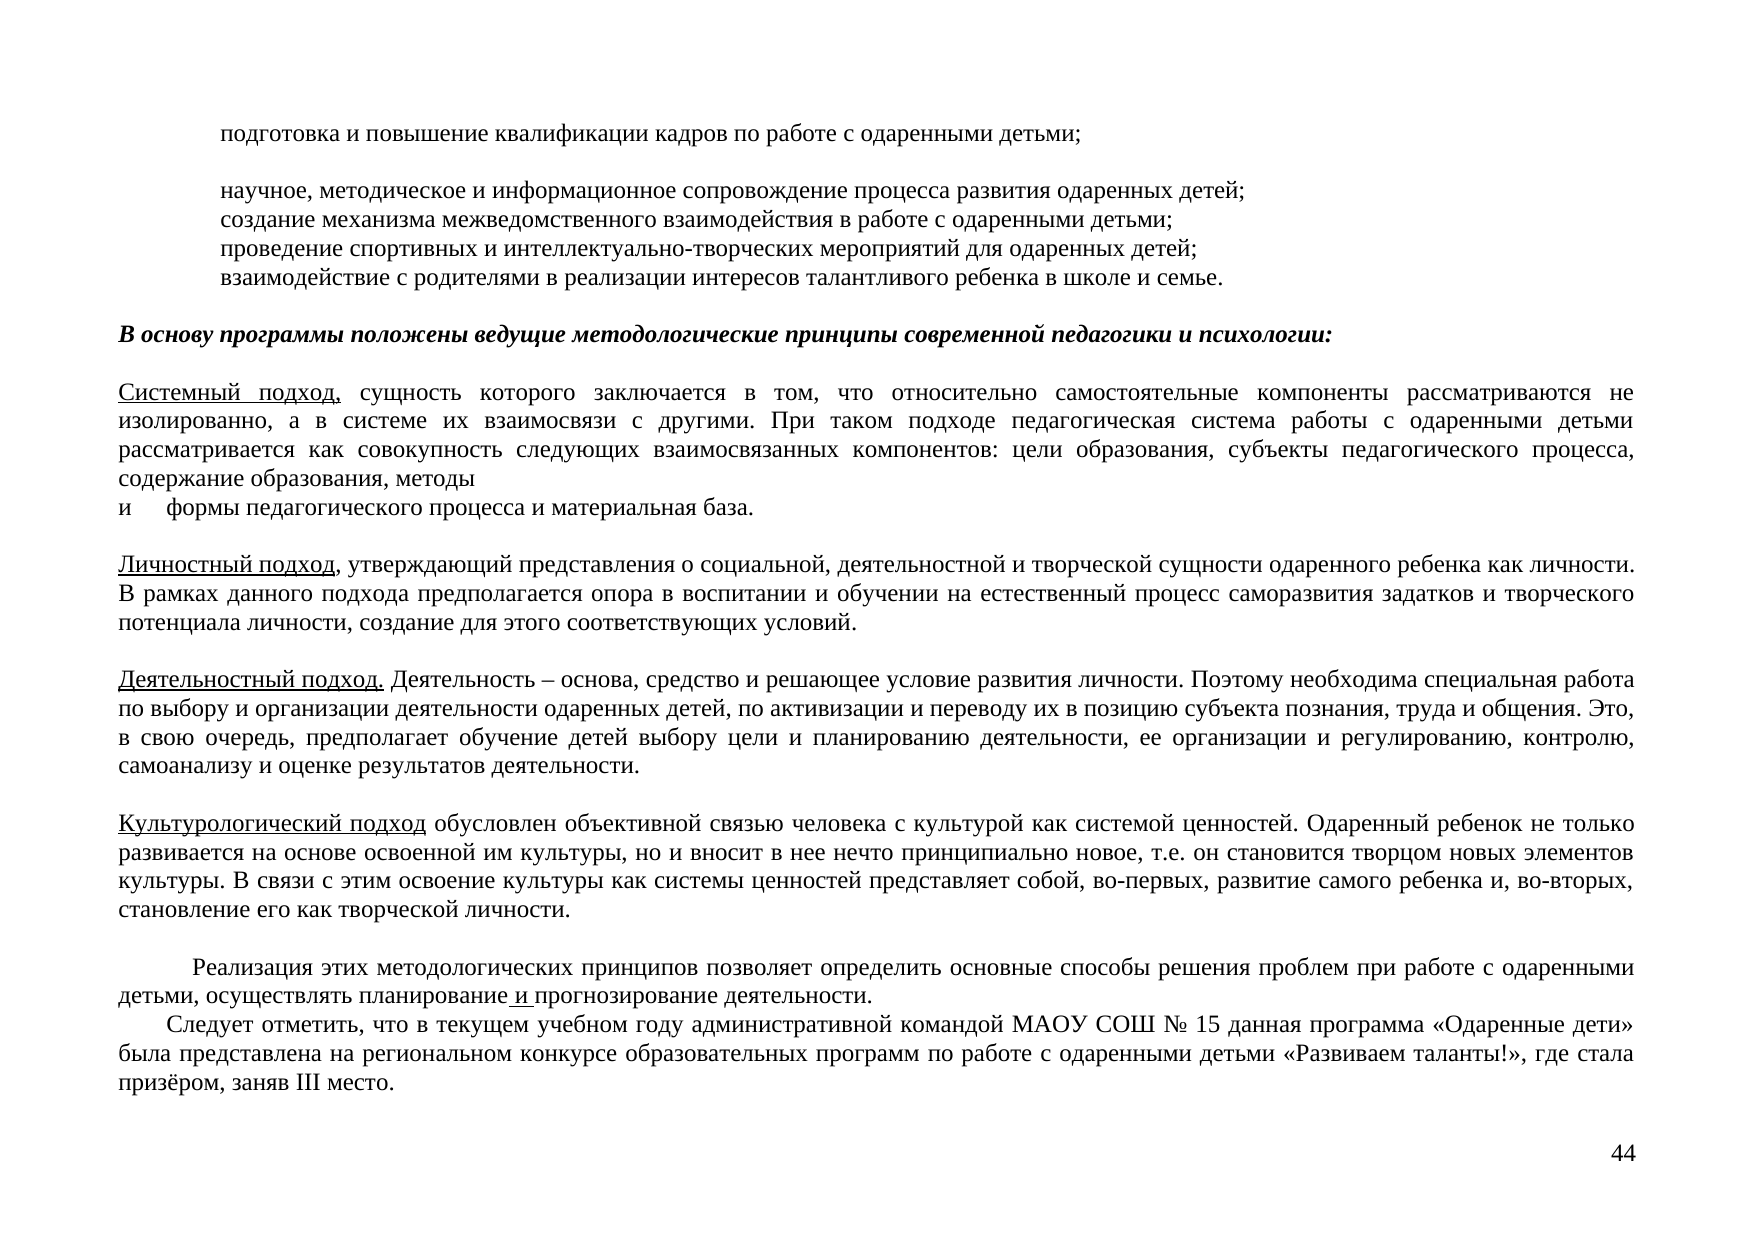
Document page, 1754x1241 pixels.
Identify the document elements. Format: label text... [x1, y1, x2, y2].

list создание механизма межведомственного взаимодействия в работе с одаренными детьми; [118, 204, 1636, 233]
text Следует отметить, что в текущем учебном году административной командой МАОУ СОШ № 15 данная программа «Одаренные дети» была представлена на региональном конкурсе образовательных программ по работе с одаренными детьми «Развиваем таланты!», где стала призёром, заняв III место. [118, 1009, 1636, 1096]
list формы педагогического процесса и материальная база. [118, 492, 1636, 521]
text Культурологический подход обусловлен объективной связью человека с культурой как системой ценностей. Одаренный ребенок не только развивается на основе освоенной им культуры, но и вносит в нее нечто принципиально новое, т.е. он становится творцом новых элементов культуры. В связи с этим освоение культуры как системы ценностей представляет собой, во-первых, развитие самого ребенка и, во-вторых, становление его как творческой личности. [118, 808, 1636, 923]
text Личностный подход, утверждающий представления о социальной, деятельностной и творческой сущности одаренного ребенка как личности. В рамках данного подхода предполагается опора в воспитании и обучении на естественный процесс саморазвития задатков и творческого потенциала личности, создание для этого соответствующих условий. [118, 549, 1636, 636]
list научное, методическое и информационное сопровождение процесса развития одаренных детей; [118, 176, 1636, 204]
list проведение спортивных и интеллектуально-творческих мероприятий для одаренных детей; [118, 233, 1636, 262]
text Деятельностный подход. Деятельность – основа, средство и решающее условие развития личности. Поэтому необходима специальная работа по выбору и организации деятельности одаренных детей, по активизации и переводу их в позицию субъекта познания, труда и общения. Это, в свою очередь, предполагает обучение детей выбору цели и планированию деятельности, ее организации и регулированию, контролю, самоанализу и оценке результатов деятельности. [118, 664, 1636, 779]
text Системный подход, сущность которого заключается в том, что относительно самостоятельные компоненты рассматриваются не изолированно, а в системе их взаимосвязи с другими. При таком подходе педагогическая система работы с одаренными детьми рассматривается как совокупность следующих взаимосвязанных компонентов: цели образования, субъекты педагогического процесса, содержание образования, методы [118, 377, 1636, 492]
text В основу программы положены ведущие методологические принципы современной педагогики и психологии: [118, 319, 1636, 348]
text Реализация этих методологических принципов позволяет определить основные способы решения проблем при работе с одаренными детьми, осуществлять планирование и прогнозирование деятельности. [118, 952, 1636, 1009]
list подготовка и повышение квалификации кадров по работе с одаренными детьми; [118, 118, 1636, 147]
list взаимодействие с родителями в реализации интересов талантливого ребенка в школе и семье. [118, 262, 1636, 291]
